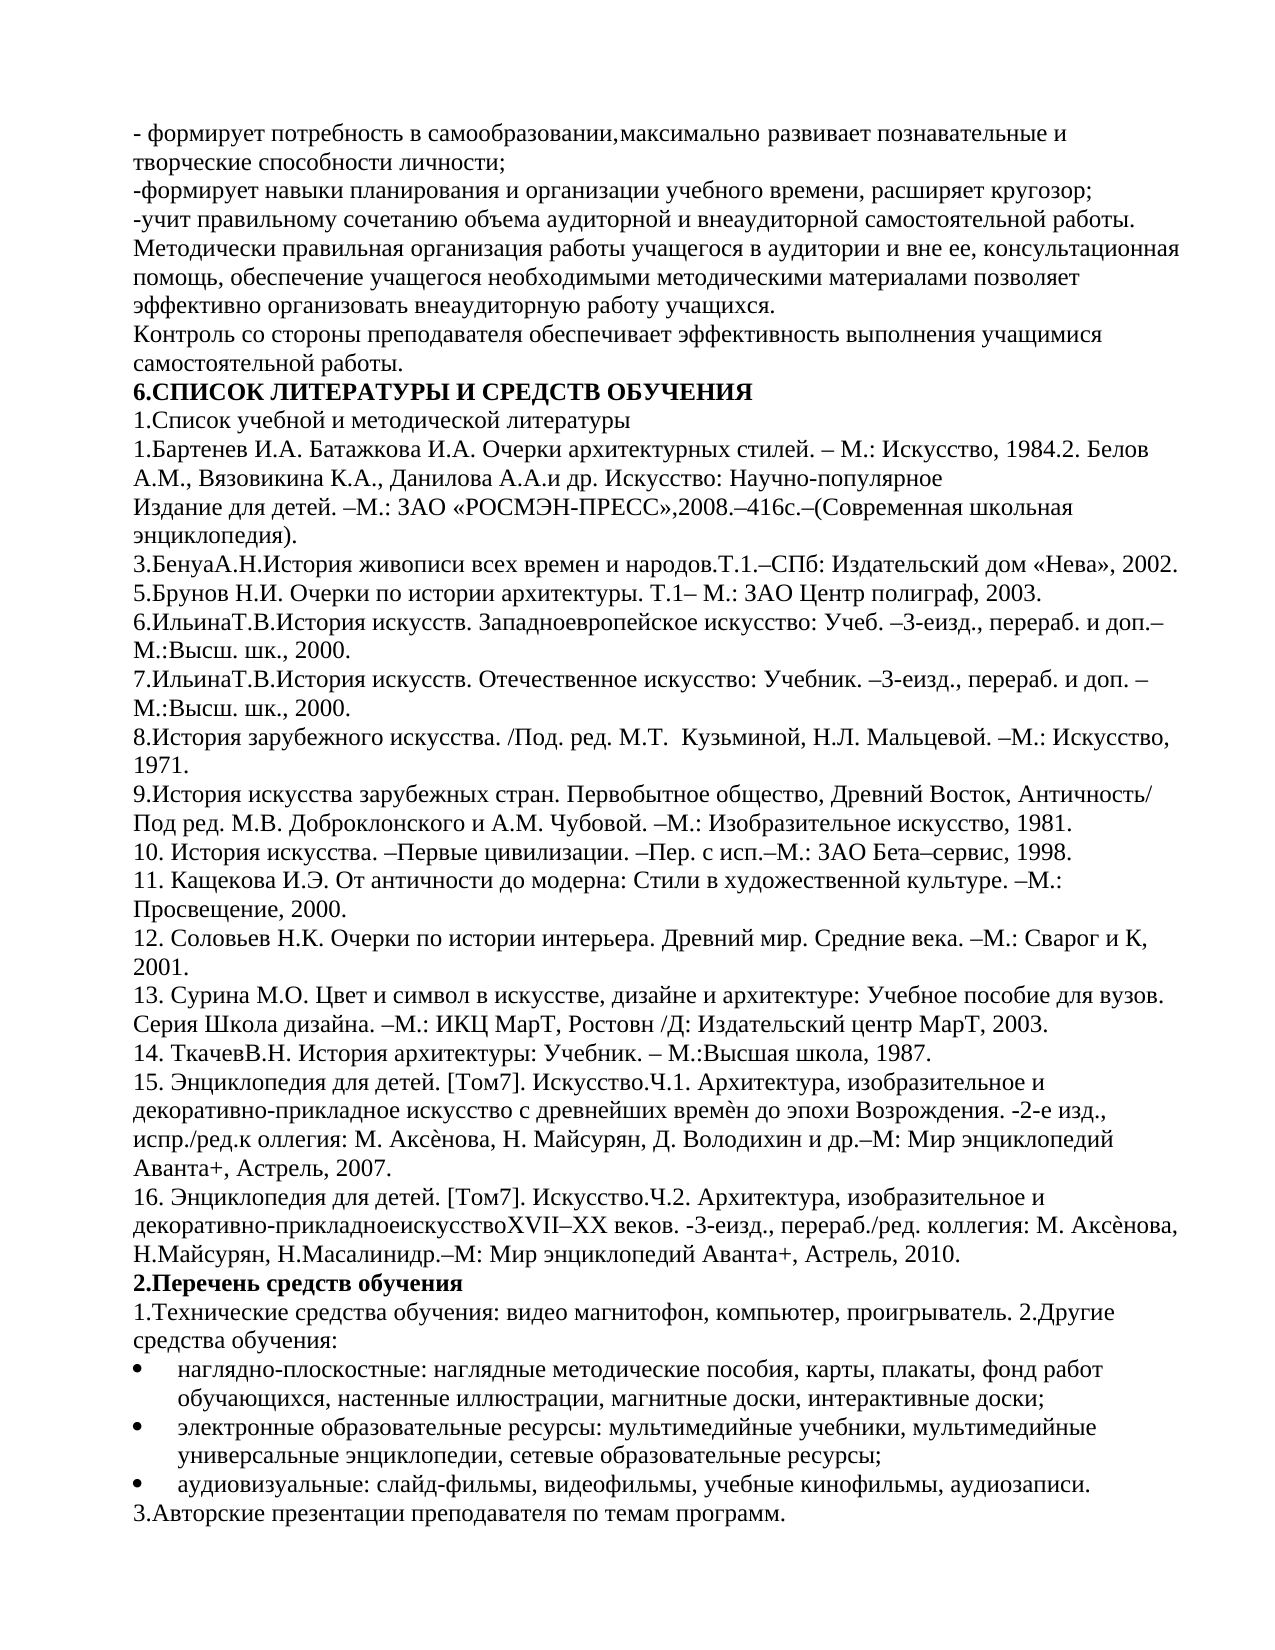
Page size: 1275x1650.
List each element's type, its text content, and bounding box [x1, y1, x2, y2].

text Издание для детей. –М.: ЗАО «РОСМЭН-ПРЕСС»,2008.–416с.–(Современная школьная энциклопедия). [133, 492, 1188, 549]
text 5.Брунов Н.И. Очерки по истории архитектуры. Т.1– М.: ЗАО Центр полиграф, 2003. [133, 578, 1188, 607]
text Методически правильная организация работы учащегося в аудитории и вне ее, консультационная помощь, обеспечение учащегося необходимыми методическими материалами позволяет эффективно организовать внеаудиторную работу учащихся. [133, 233, 1188, 319]
text -формирует навыки планирования и организации учебного времени, расширяет кругозор; [133, 176, 1188, 204]
text 8.История зарубежного искусства. /Под. ред. М.Т. Кузьминой, Н.Л. Мальцевой. –М.: Искусство, 1971. [133, 722, 1188, 779]
text 16. Энциклопедия для детей. [Том7]. Искусство.Ч.2. Архитектура, изобразительное и декоративно-прикладноеискусствоXVII–XX веков. -3-еизд., перераб./ред. коллегия: М. Аксѐнова, Н.Майсурян, Н.Масалинидр.–М: Мир энциклопедий Аванта+, Астрель, 2010. [133, 1182, 1188, 1268]
text 3.Авторские презентации преподавателя по темам программ. [133, 1498, 1188, 1527]
text 9.История искусства зарубежных стран. Первобытное общество, Древний Восток, Античность/ Под ред. М.В. Доброклонского и А.М. Чубовой. –М.: Изобразительное искусство, 1981. [133, 779, 1188, 837]
text 10. История искусства. –Первые цивилизации. –Пер. с исп.–М.: ЗАО Бета–сервис, 1998. [133, 837, 1188, 866]
text 3.БенуаА.Н.История живописи всех времен и народов.Т.1.–СПб: Издательский дом «Нева», 2002. [133, 549, 1188, 578]
text 13. Сурина М.О. Цвет и символ в искусстве, дизайне и архитектуре: Учебное пособие для вузов. Серия Школа дизайна. –М.: ИКЦ МарТ, Ростовн /Д: Издательский центр МарТ, 2003. [133, 981, 1188, 1038]
text - формирует потребность в самообразовании, максимально развивает познавательные и творческие способности личности; [133, 118, 1188, 176]
text 6.ИльинаТ.В.История искусств. Западноевропейское искусство: Учеб. –3-еизд., перераб. и доп.– М.:Высш. шк., 2000. [133, 607, 1188, 664]
text 7.ИльинаТ.В.История искусств. Отечественное искусство: Учебник. –3-еизд., перераб. и доп. – М.:Высш. шк., 2000. [133, 664, 1188, 722]
text 12. Соловьев Н.К. Очерки по истории интерьера. Древний мир. Средние века. –М.: Сварог и К, 2001. [133, 923, 1188, 981]
text 6.СПИСОК ЛИТЕРАТУРЫ И СРЕДСТВ ОБУЧЕНИЯ [133, 377, 1188, 406]
text 1.Бартенев И.А. Батажкова И.А. Очерки архитектурных стилей. – М.: Искусство, 1984.2. Белов А.М., Вязовикина К.А., Данилова А.А.и др. Искусство: Научно-популярное [133, 434, 1188, 492]
list электронные образовательные ресурсы: мультимедийные учебники, мультимедийные универсальные энциклопедии, сетевые образовательные ресурсы; [133, 1412, 1188, 1469]
text Контроль со стороны преподавателя обеспечивает эффективность выполнения учащимися самостоятельной работы. [133, 319, 1188, 377]
text 15. Энциклопедия для детей. [Том7]. Искусство.Ч.1. Архитектура, изобразительное и декоративно-прикладное искусство с древнейших времѐн до эпохи Возрождения. -2-е изд., испр./ред.к оллегия: М. Аксѐнова, Н. Майсурян, Д. Володихин и др.–М: Мир энциклопедий Аванта+, Астрель, 2007. [133, 1067, 1188, 1182]
list аудиовизуальные: слайд-фильмы, видеофильмы, учебные кинофильмы, аудиозаписи. [133, 1469, 1188, 1498]
text -учит правильному сочетанию объема аудиторной и внеаудиторной самостоятельной работы. [133, 204, 1188, 233]
text 2.Перечень средств обучения [133, 1268, 1188, 1297]
text 1.Список учебной и методической литературы [133, 406, 1188, 434]
text 1.Технические средства обучения: видео магнитофон, компьютер, проигрыватель. 2.Другие средства обучения: [133, 1297, 1188, 1354]
text 14. ТкачевВ.Н. История архитектуры: Учебник. – М.:Высшая школа, 1987. [133, 1038, 1188, 1067]
text 11. Кащекова И.Э. От античности до модерна: Стили в художественной культуре. –М.: Просвещение, 2000. [133, 866, 1188, 923]
list наглядно-плоскостные: наглядные методические пособия, карты, плакаты, фонд работ обучающихся, настенные иллюстрации, магнитные доски, интерактивные доски; [133, 1354, 1188, 1412]
